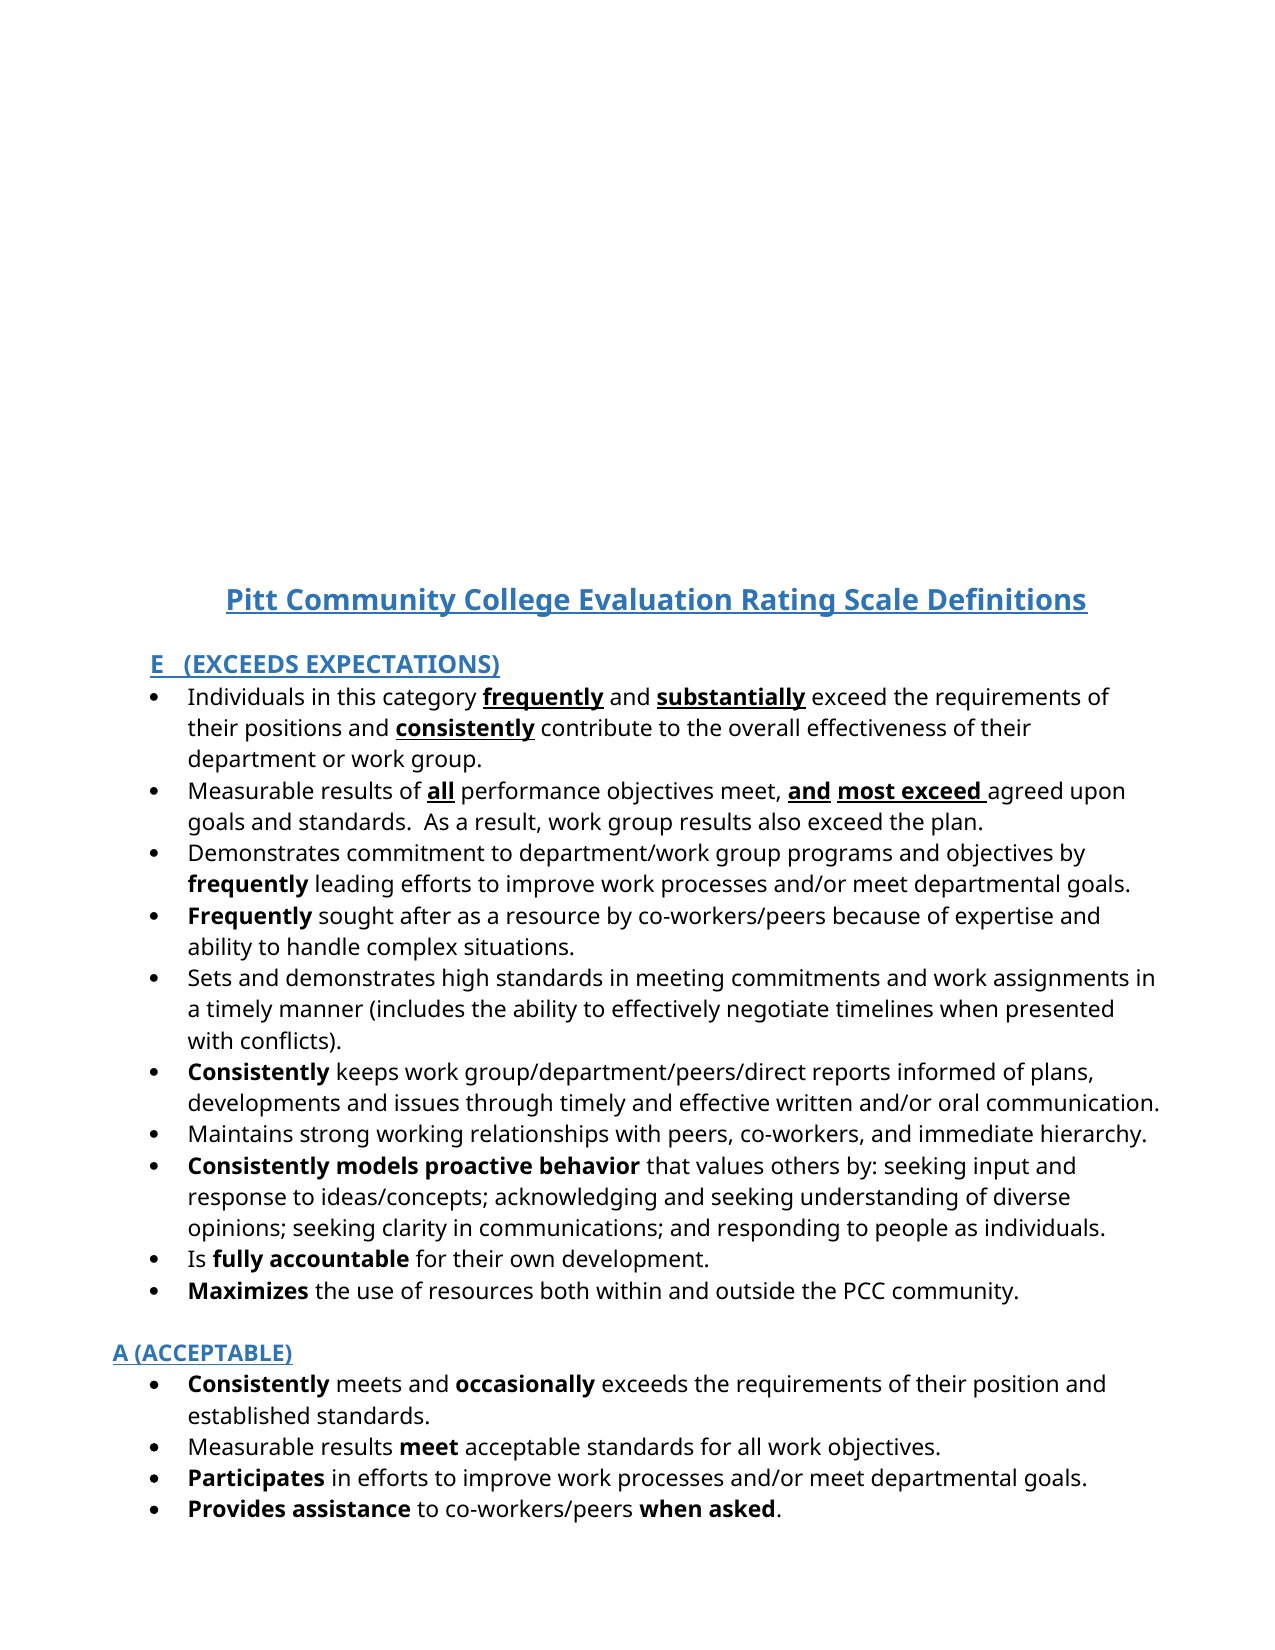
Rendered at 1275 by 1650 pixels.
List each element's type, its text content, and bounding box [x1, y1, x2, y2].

list Demonstrates commitment to department/work group programs and objectives by frequently leading efforts to improve work processes and/or meet departmental goals. [150, 837, 1162, 900]
list Measurable results meet acceptable standards for all work objectives. [150, 1431, 1162, 1462]
list Maximizes the use of resources both within and outside the PCC community. [150, 1275, 1162, 1306]
list Provides assistance to co-workers/peers when asked. [150, 1493, 1162, 1525]
list Measurable results of all performance objectives meet, and most exceed agreed upon goals and standards. As a result, work group results also exceed the plan. [150, 775, 1162, 837]
list Maintains strong working relationships with peers, co-workers, and immediate hierarchy. [150, 1118, 1162, 1150]
list Consistently keeps work group/department/peers/direct reports informed of plans, developments and issues through timely and effective written and/or oral communication. [150, 1056, 1162, 1118]
list Participates in efforts to improve work processes and/or meet departmental goals. [150, 1462, 1162, 1493]
text A (ACCEPTABLE) [112, 1337, 1162, 1368]
list Consistently meets and occasionally exceeds the requirements of their position and established standards. [150, 1368, 1162, 1431]
list Sets and demonstrates high standards in meeting commitments and work assignments in a timely manner (includes the ability to effectively negotiate timelines when presented with conflicts). [150, 962, 1162, 1056]
list Frequently sought after as a resource by co-workers/peers because of expertise and ability to handle complex situations. [150, 900, 1162, 962]
list Individuals in this category frequently and substantially exceed the requirements of their positions and consistently contribute to the overall effectiveness of their department or work group. [150, 681, 1162, 775]
text Pitt Community College Evaluation Rating Scale Definitions [150, 579, 1162, 618]
text E (EXCEEDS EXPECTATIONS) [150, 647, 1162, 681]
list Is fully accountable for their own development. [150, 1243, 1162, 1275]
list Consistently models proactive behavior that values others by: seeking input and response to ideas/concepts; acknowledging and seeking understanding of diverse opinions; seeking clarity in communications; and responding to people as individuals. [150, 1150, 1162, 1243]
